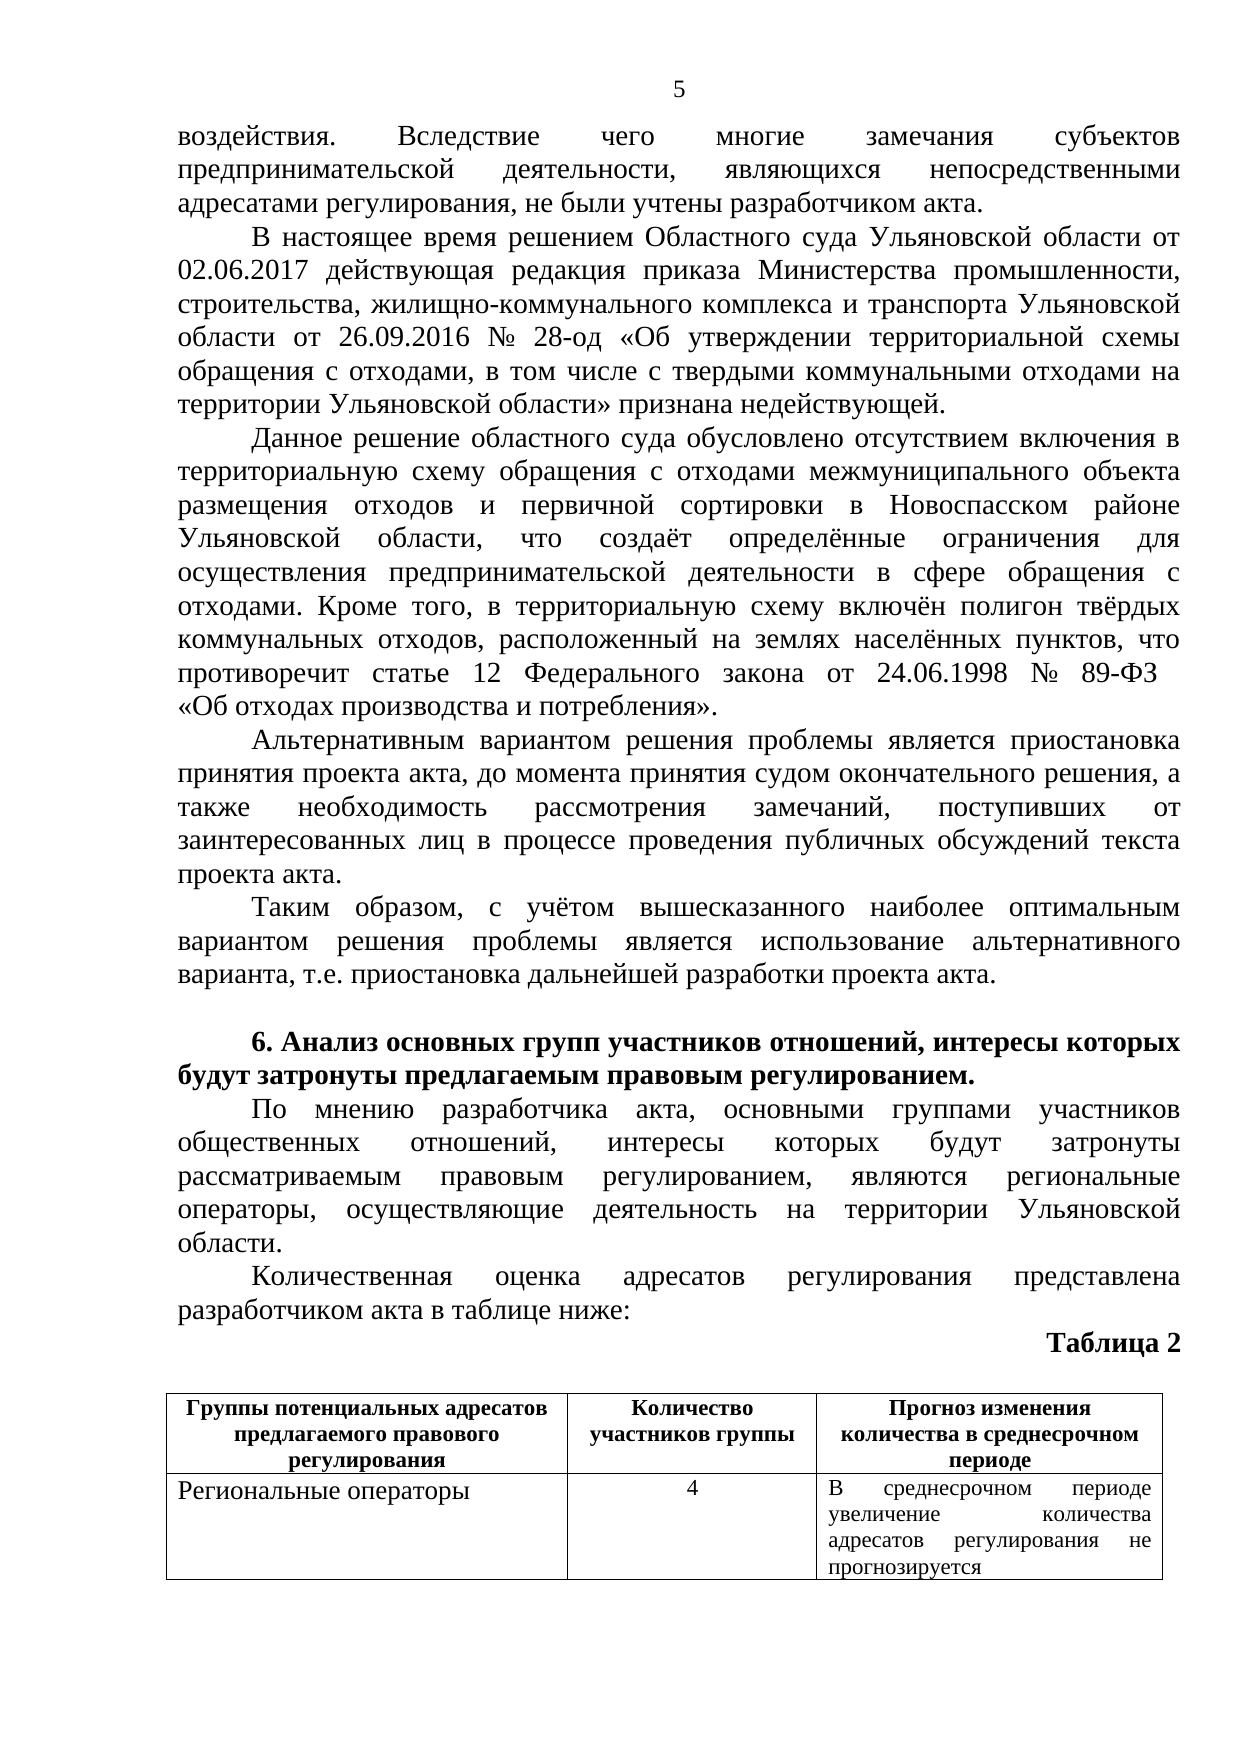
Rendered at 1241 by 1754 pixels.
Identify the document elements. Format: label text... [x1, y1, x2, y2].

text Количественная оценка адресатов регулирования представлена разработчиком акта в таблице ниже: [177, 1258, 1181, 1326]
text Альтернативным вариантом решения проблемы является приостановка принятия проекта акта, до момента принятия судом окончательного решения, а также необходимость рассмотрения замечаний, поступивших от заинтересованных лиц в процессе проведения публичных обсуждений текста проекта акта. [177, 722, 1181, 889]
table_cell Региональные операторы [167, 1474, 567, 1579]
table_cell В среднесрочном периоде увеличение количества адресатов регулирования не прогнозируется [817, 1474, 1162, 1579]
table_header Группы потенциальных адресатов предлагаемого правового регулирования [167, 1394, 567, 1473]
text В настоящее время решением Областного суда Ульяновской области от 02.06.2017 действующая редакция приказа Министерства промышленности, строительства, жилищно-коммунального комплекса и транспорта Ульяновской области от 26.09.2016 № 28-од «Об утверждении территориальной схемы обращения с отходами, в том числе с твердыми коммунальными отходами на территории Ульяновской области» признана недействующей. [177, 219, 1181, 420]
text По мнению разработчика акта, основными группами участников общественных отношений, интересы которых будут затронуты рассматриваемым правовым регулированием, являются региональные операторы, осуществляющие деятельность на территории Ульяновской области. [177, 1091, 1181, 1258]
table_cell 4 [568, 1474, 816, 1579]
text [177, 118, 1181, 219]
table_header Количество участников группы [568, 1394, 816, 1473]
text 6. Анализ основных групп участников отношений, интересы которых будут затронуты предлагаемым правовым регулированием. [177, 1024, 1181, 1091]
text Таким образом, с учётом вышесказанного наиболее оптимальным вариантом решения проблемы является использование альтернативного варианта, т.е. приостановка дальнейшей разработки проекта акта. [177, 889, 1181, 990]
text Таблица 2 [177, 1326, 1181, 1359]
table_header Прогноз изменения количества в среднесрочном периоде [817, 1394, 1162, 1473]
text Данное решение областного суда обусловлено отсутствием включения в территориальную схему обращения с отходами межмуниципального объекта размещения отходов и первичной сортировки в Новоспасском районе Ульяновской области, что создаёт определённые ограничения для осуществления предпринимательской деятельности в сфере обращения с отходами. Кроме того, в территориальную схему включён полигон твёрдых коммунальных отходов, расположенный на землях населённых пунктов, что противоречит статье 12 Федерального закона от 24.06.1998 № 89-ФЗ «Об отходах производства и потребления». [177, 420, 1181, 722]
